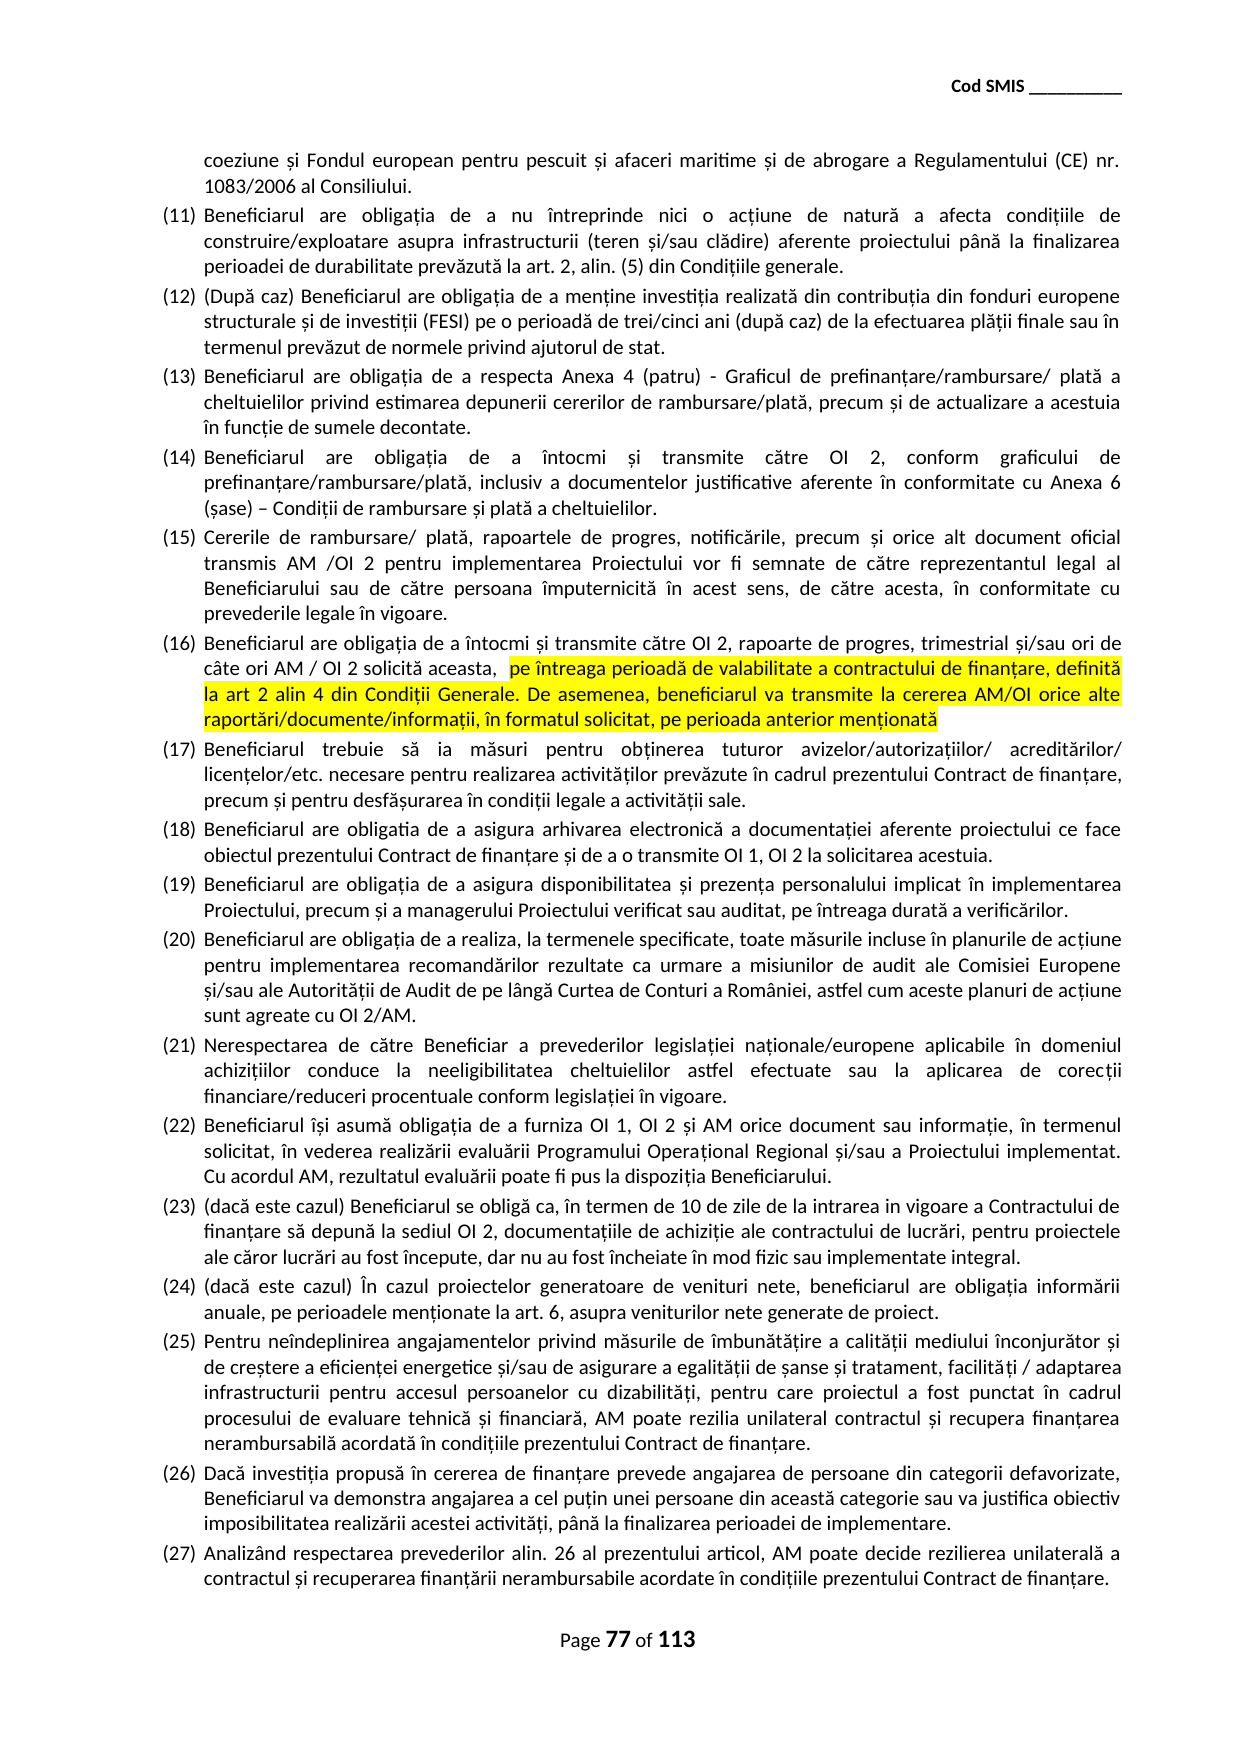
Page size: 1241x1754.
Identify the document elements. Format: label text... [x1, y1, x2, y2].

text Beneficiarul îşi asumă obligaţia de a furniza OI 1, OI 2 şi AM orice document sau informaţie, în termenul solicitat, în vederea realizării evaluării Programului Operaţional Regional şi/sau a Proiectului implementat. Cu acordul AM, rezultatul evaluării poate fi pus la dispoziţia Beneficiarului. [162, 1113, 1122, 1189]
text Beneficiarul are obligaţia de a nu întreprinde nici o acţiune de natură a afecta condițiile de construire/exploatare asupra infrastructurii (teren și/sau clădire) aferente proiectului până la finalizarea perioadei de durabilitate prevăzută la art. 2, alin. (5) din Condițiile generale. [162, 203, 1122, 279]
text Beneficiarul are obligaţia de a respecta Anexa 4 (patru) - Graficul de prefinanțare/rambursare/ plată a cheltuielilor privind estimarea depunerii cererilor de rambursare/plată, precum și de actualizare a acestuia în funcție de sumele decontate. [162, 363, 1122, 440]
text Beneficiarul are obligatia de a asigura arhivarea electronică a documentației aferente proiectului ce face obiectul prezentului Contract de finanțare și de a o transmite OI 1, OI 2 la solicitarea acestuia. [162, 816, 1122, 867]
text Nerespectarea de către Beneficiar a prevederilor legislaţiei naţionale/europene aplicabile în domeniul achiziţiilor conduce la neeligibilitatea cheltuielilor astfel efectuate sau la aplicarea de corecţii financiare/reduceri procentuale conform legislaţiei în vigoare. [162, 1032, 1122, 1108]
text Analizând respectarea prevederilor alin. 26 al prezentului articol, AM poate decide rezilierea unilaterală a contractul și recuperarea finanțării nerambursabile acordate în condițiile prezentului Contract de finanțare. [162, 1540, 1122, 1591]
text (dacă este cazul) Beneficiarul se obligă ca, în termen de 10 de zile de la intrarea in vigoare a Contractului de finanțare să depună la sediul OI 2, documentațiile de achiziție ale contractului de lucrări, pentru proiectele ale căror lucrări au fost începute, dar nu au fost încheiate în mod fizic sau implementate integral. [162, 1193, 1122, 1269]
text Beneficiarul are obligaţia de a întocmi şi transmite către OI 2, rapoarte de progres, trimestrial şi/sau ori de câte ori AM / OI 2 solicită aceasta, pe întreaga perioadă de valabilitate a contractului de finanțare, definită la art 2 alin 4 din Condiții Generale. De asemenea, beneficiarul va transmite la cererea AM/OI orice alte raportări/documente/informații, în formatul solicitat, pe perioada anterior menționată [162, 630, 1122, 732]
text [162, 148, 1122, 198]
text (După caz) Beneficiarul are obligaţia de a menține investiția realizată din contribuția din fonduri europene structurale şi de investiţii (FESI) pe o perioadă de trei/cinci ani (după caz) de la efectuarea plății finale sau în termenul prevăzut de normele privind ajutorul de stat. [162, 283, 1122, 359]
text Beneficiarul trebuie să ia măsuri pentru obţinerea tuturor avizelor/autorizaţiilor/ acreditărilor/ licenţelor/etc. necesare pentru realizarea activităţilor prevăzute în cadrul prezentului Contract de finanţare, precum şi pentru desfăşurarea în condiţii legale a activităţii sale. [162, 736, 1122, 812]
text (dacă este cazul) În cazul proiectelor generatoare de venituri nete, beneficiarul are obligația informării anuale, pe perioadele menționate la art. 6, asupra veniturilor nete generate de proiect. [162, 1273, 1122, 1324]
text Beneficiarul are obligaţia de a realiza, la termenele specificate, toate măsurile incluse în planurile de acţiune pentru implementarea recomandărilor rezultate ca urmare a misiunilor de audit ale Comisiei Europene şi/sau ale Autorităţii de Audit de pe lângă Curtea de Conturi a României, astfel cum aceste planuri de acţiune sunt agreate cu OI 2/AM. [162, 926, 1122, 1028]
text Pentru neîndeplinirea angajamentelor privind măsurile de îmbunătățire a calității mediului înconjurător și de creștere a eficienței energetice și/sau de asigurare a egalității de șanse și tratament, facilităţi / adaptarea infrastructurii pentru accesul persoanelor cu dizabilităţi, pentru care proiectul a fost punctat în cadrul procesului de evaluare tehnică și financiară, AM poate rezilia unilateral contractul și recupera finanțarea nerambursabilă acordată în condițiile prezentului Contract de finanțare. [162, 1328, 1122, 1456]
text Beneficiarul are obligaţia de a asigura disponibilitatea şi prezenţa personalului implicat în implementarea Proiectului, precum şi a managerului Proiectului verificat sau auditat, pe întreaga durată a verificărilor. [162, 871, 1122, 922]
text Beneficiarul are obligaţia de a întocmi şi transmite către OI 2, conform graficului de prefinanțare/rambursare/plată, inclusiv a documentelor justificative aferente în conformitate cu Anexa 6 (șase) – Condiții de rambursare şi plată a cheltuielilor. [162, 444, 1122, 520]
text Dacă investiția propusă în cererea de finanțare prevede angajarea de persoane din categorii defavorizate, Beneficiarul va demonstra angajarea a cel puțin unei persoane din această categorie sau va justifica obiectiv imposibilitatea realizării acestei activități, până la finalizarea perioadei de implementare. [162, 1460, 1122, 1536]
text Cererile de rambursare/ plată, rapoartele de progres, notificările, precum şi orice alt document oficial transmis AM /OI 2 pentru implementarea Proiectului vor fi semnate de către reprezentantul legal al Beneficiarului sau de către persoana împuternicită în acest sens, de către acesta, în conformitate cu prevederile legale în vigoare. [162, 524, 1122, 626]
